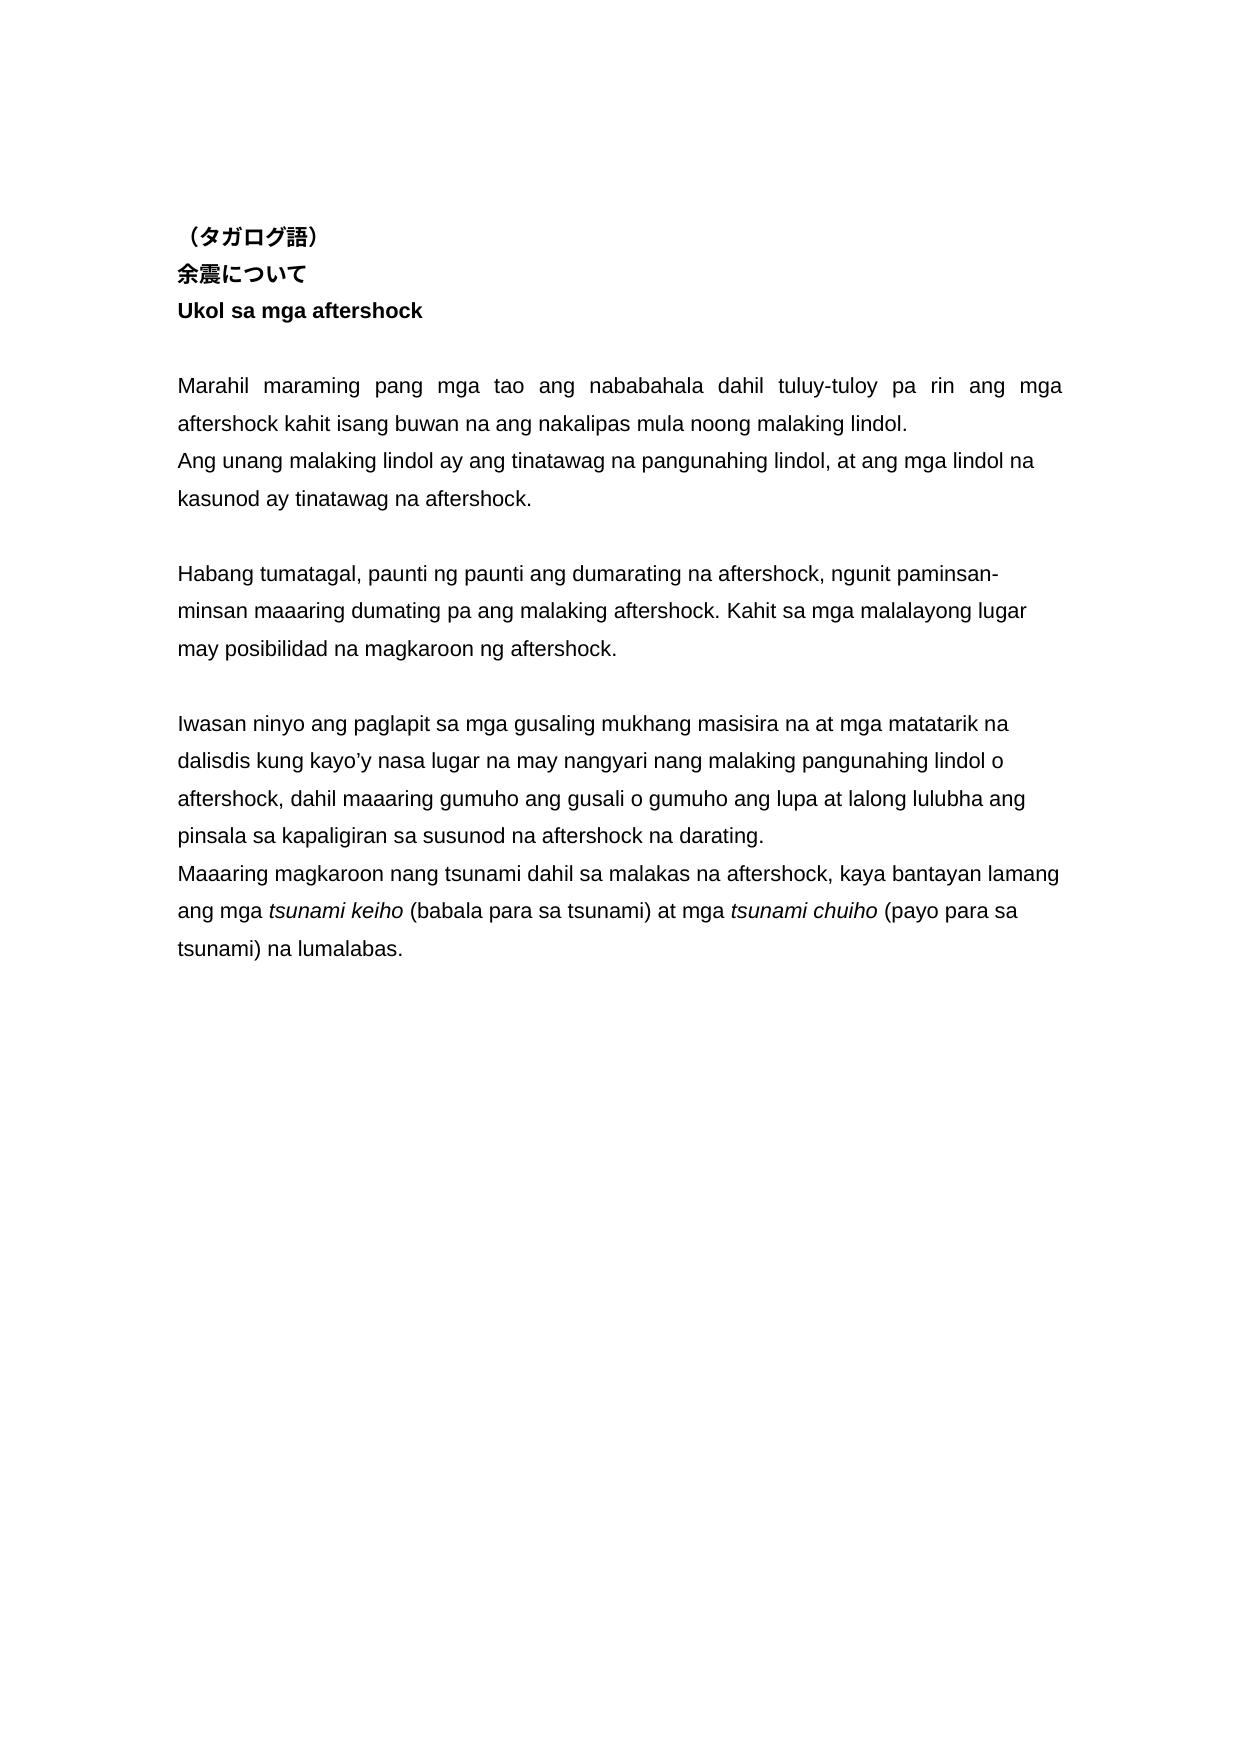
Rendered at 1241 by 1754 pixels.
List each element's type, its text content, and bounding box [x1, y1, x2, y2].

text Iwasan ninyo ang paglapit sa mga gusaling mukhang masisira na at mga matatarik na dalisdis kung kayo’y nasa lugar na may nangyari nang malaking pangunahing lindol o aftershock, dahil maaaring gumuho ang gusali o gumuho ang lupa at lalong lulubha ang pinsala sa kapaligiran sa susunod na aftershock na darating. [177, 704, 1063, 854]
text 余震について [177, 254, 1063, 292]
text Marahil maraming pang mga tao ang nababahala dahil tuluy-tuloy pa rin ang mga aftershock kahit isang buwan na ang nakalipas mula noong malaking lindol. [177, 367, 1063, 442]
text Ukol sa mga aftershock [177, 292, 1063, 329]
text Ang unang malaking lindol ay ang tinatawag na pangunahing lindol, at ang mga lindol na kasunod ay tinatawag na aftershock. [177, 442, 1063, 517]
text Maaaring magkaroon nang tsunami dahil sa malakas na aftershock, kaya bantayan lamang ang mga tsunami keiho (babala para sa tsunami) at mga tsunami chuiho (payo para sa tsunami) na lumalabas. [177, 854, 1063, 967]
text Habang tumatagal, paunti ng paunti ang dumarating na aftershock, ngunit paminsan-minsan maaaring dumating pa ang malaking aftershock. Kahit sa mga malalayong lugar may posibilidad na magkaroon ng aftershock. [177, 554, 1063, 667]
text （タガログ語） [177, 217, 1063, 254]
